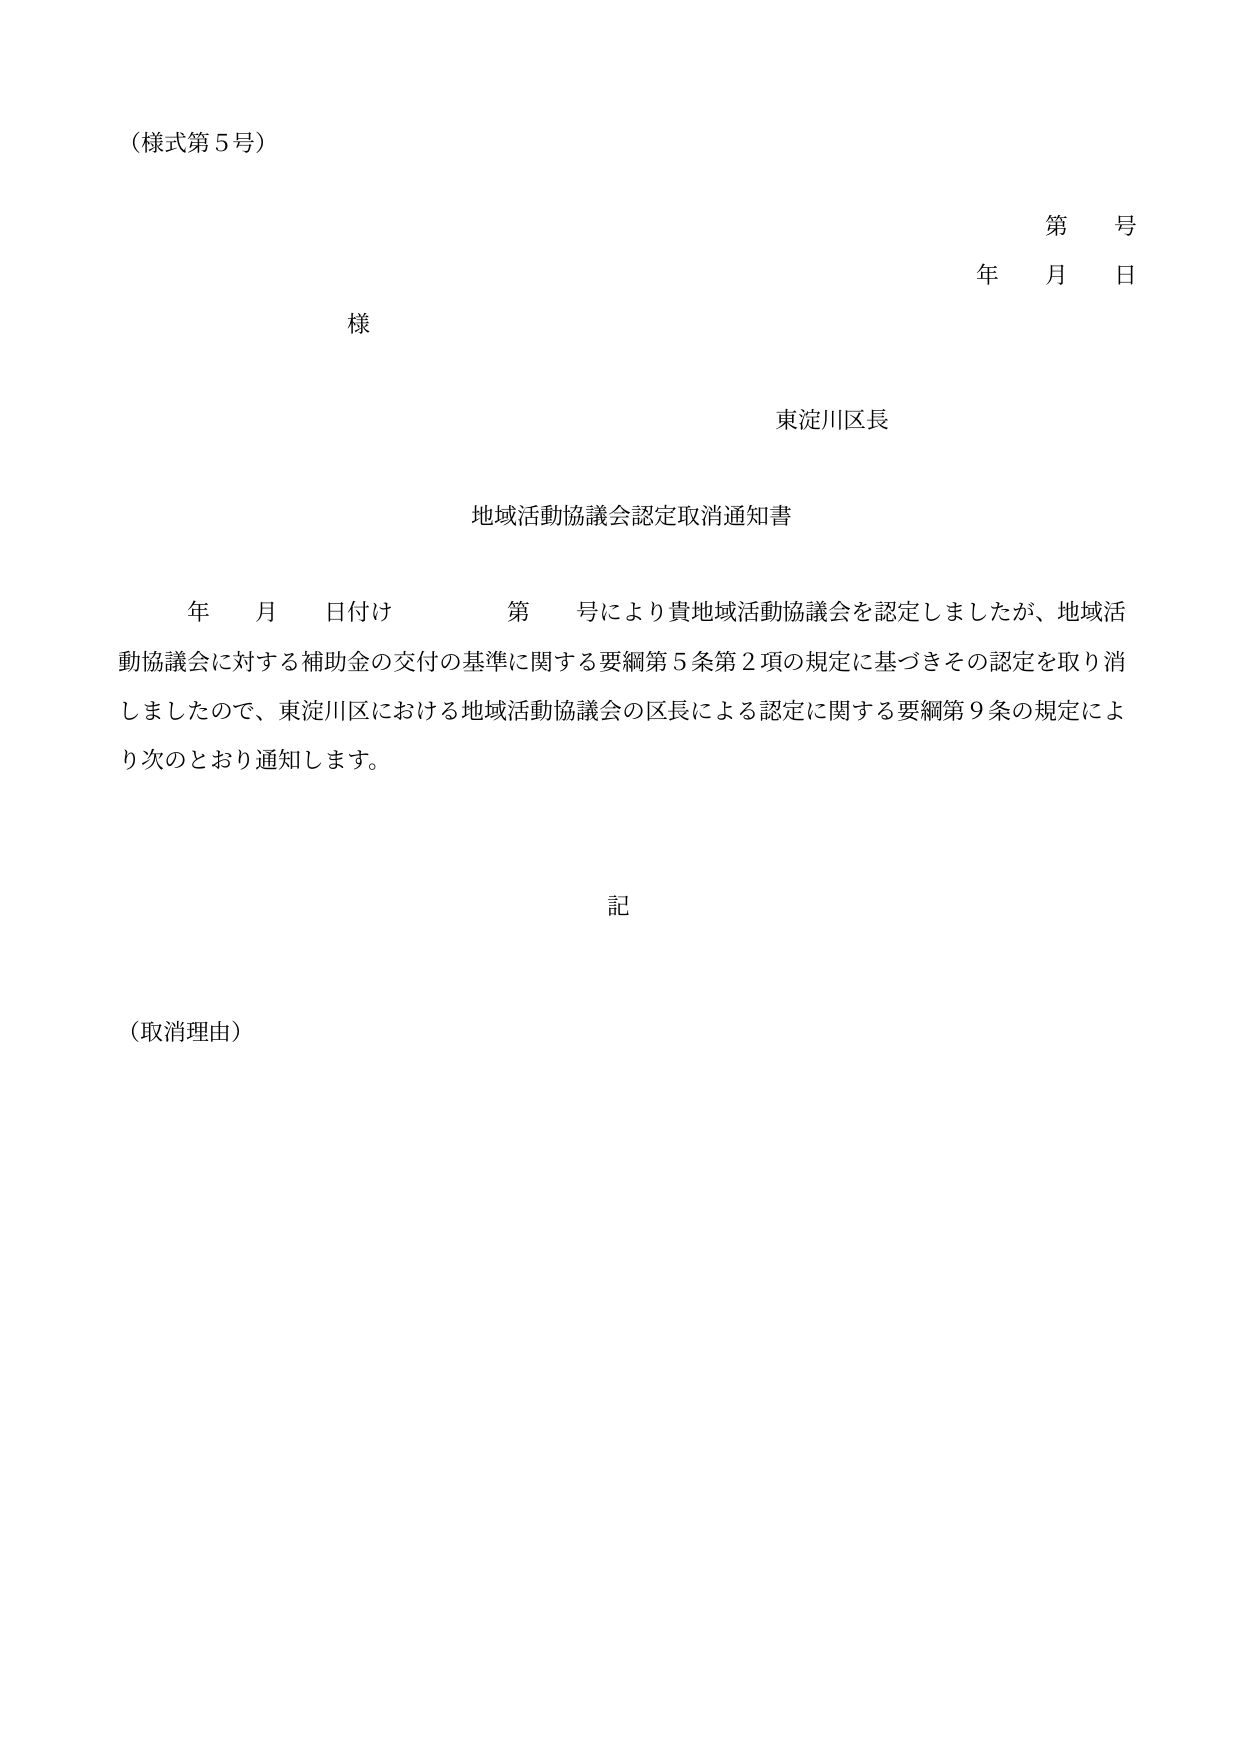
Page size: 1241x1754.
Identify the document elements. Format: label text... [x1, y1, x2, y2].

text 第 号 [118, 208, 1137, 241]
text （取消理由） [117, 1014, 1028, 1047]
text 地域活動協議会認定取消通知書 [118, 498, 1145, 531]
text 年 月 日 [118, 257, 1137, 290]
text 年 月 日付け 第 号により貴地域活動協議会を認定しましたが、地域活動協議会に対する補助金の交付の基準に関する要綱第５条第２項の規定に基づきその認定を取り消しましたので、東淀川区における地域活動協議会の区長による認定に関する要綱第９条の規定により次のとおり通知します。 [118, 594, 1145, 775]
text 様 [118, 306, 1137, 339]
subtitle 記 [118, 888, 1119, 921]
text 東淀川区長 [520, 402, 1145, 435]
